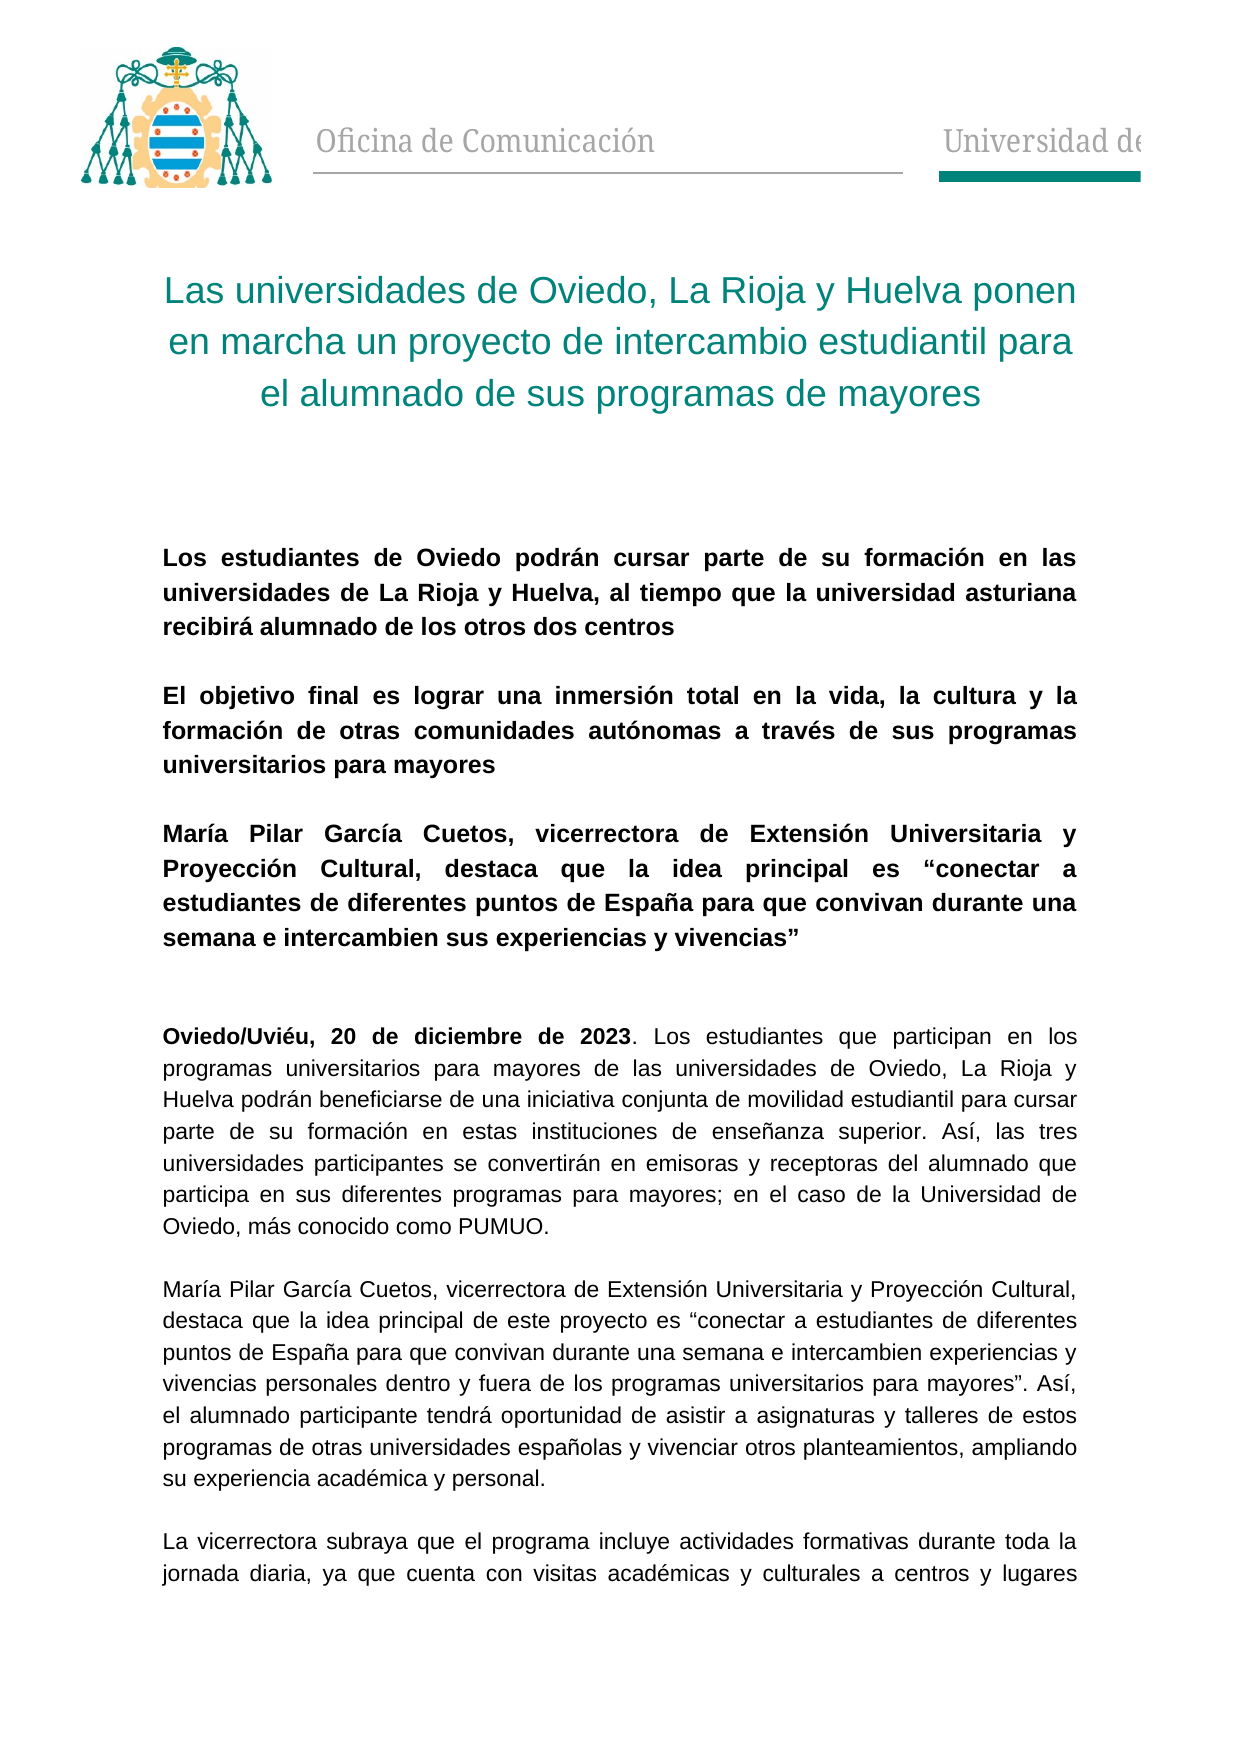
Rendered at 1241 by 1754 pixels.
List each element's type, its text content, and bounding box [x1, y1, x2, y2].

text María Pilar García Cuetos, vicerrectora de Extensión Universitaria y Proyección Cultural, destaca que la idea principal es “conectar a estudiantes de diferentes puntos de España para que convivan durante una semana e intercambien sus experiencias y vivencias” [162, 819, 1078, 951]
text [162, 1528, 1078, 1586]
text El objetivo final es lograr una inmersión total en la vida, la cultura y la formación de otras comunidades autónomas a través de sus programas universitarios para mayores [162, 681, 1078, 779]
text Las universidades de Oviedo, La Rioja y Huelva ponen en marcha un proyecto de intercambio estudiantil para el alumnado de sus programas de mayores [162, 268, 1078, 414]
text Oviedo/Uviéu, 20 de diciembre de 2023. Los estudiantes que participan en los programas universitarios para mayores de las universidades de Oviedo, La Rioja y Huelva podrán beneficiarse de una iniciativa conjunta de movilidad estudiantil para cursar parte de su formación en estas instituciones de enseñanza superior. Así, las tres universidades participantes se convertirán en emisoras y receptoras del alumnado que participa en sus diferentes programas para mayores; en el caso de la Universidad de Oviedo, más conocido como PUMUO. [162, 1023, 1078, 1239]
text Los estudiantes de Oviedo podrán cursar parte de su formación en las universidades de La Rioja y Huelva, al tiempo que la universidad asturiana recibirá alumnado de los otros dos centros [162, 543, 1078, 641]
text María Pilar García Cuetos, vicerrectora de Extensión Universitaria y Proyección Cultural, destaca que la idea principal de este proyecto es “conectar a estudiantes de diferentes puntos de España para que convivan durante una semana e intercambien experiencias y vivencias personales dentro y fuera de los programas universitarios para mayores”. Así, el alumnado participante tendrá oportunidad de asistir a asignaturas y talleres de estos programas de otras universidades españolas y vivenciar otros planteamientos, ampliando su experiencia académica y personal. [162, 1276, 1078, 1491]
